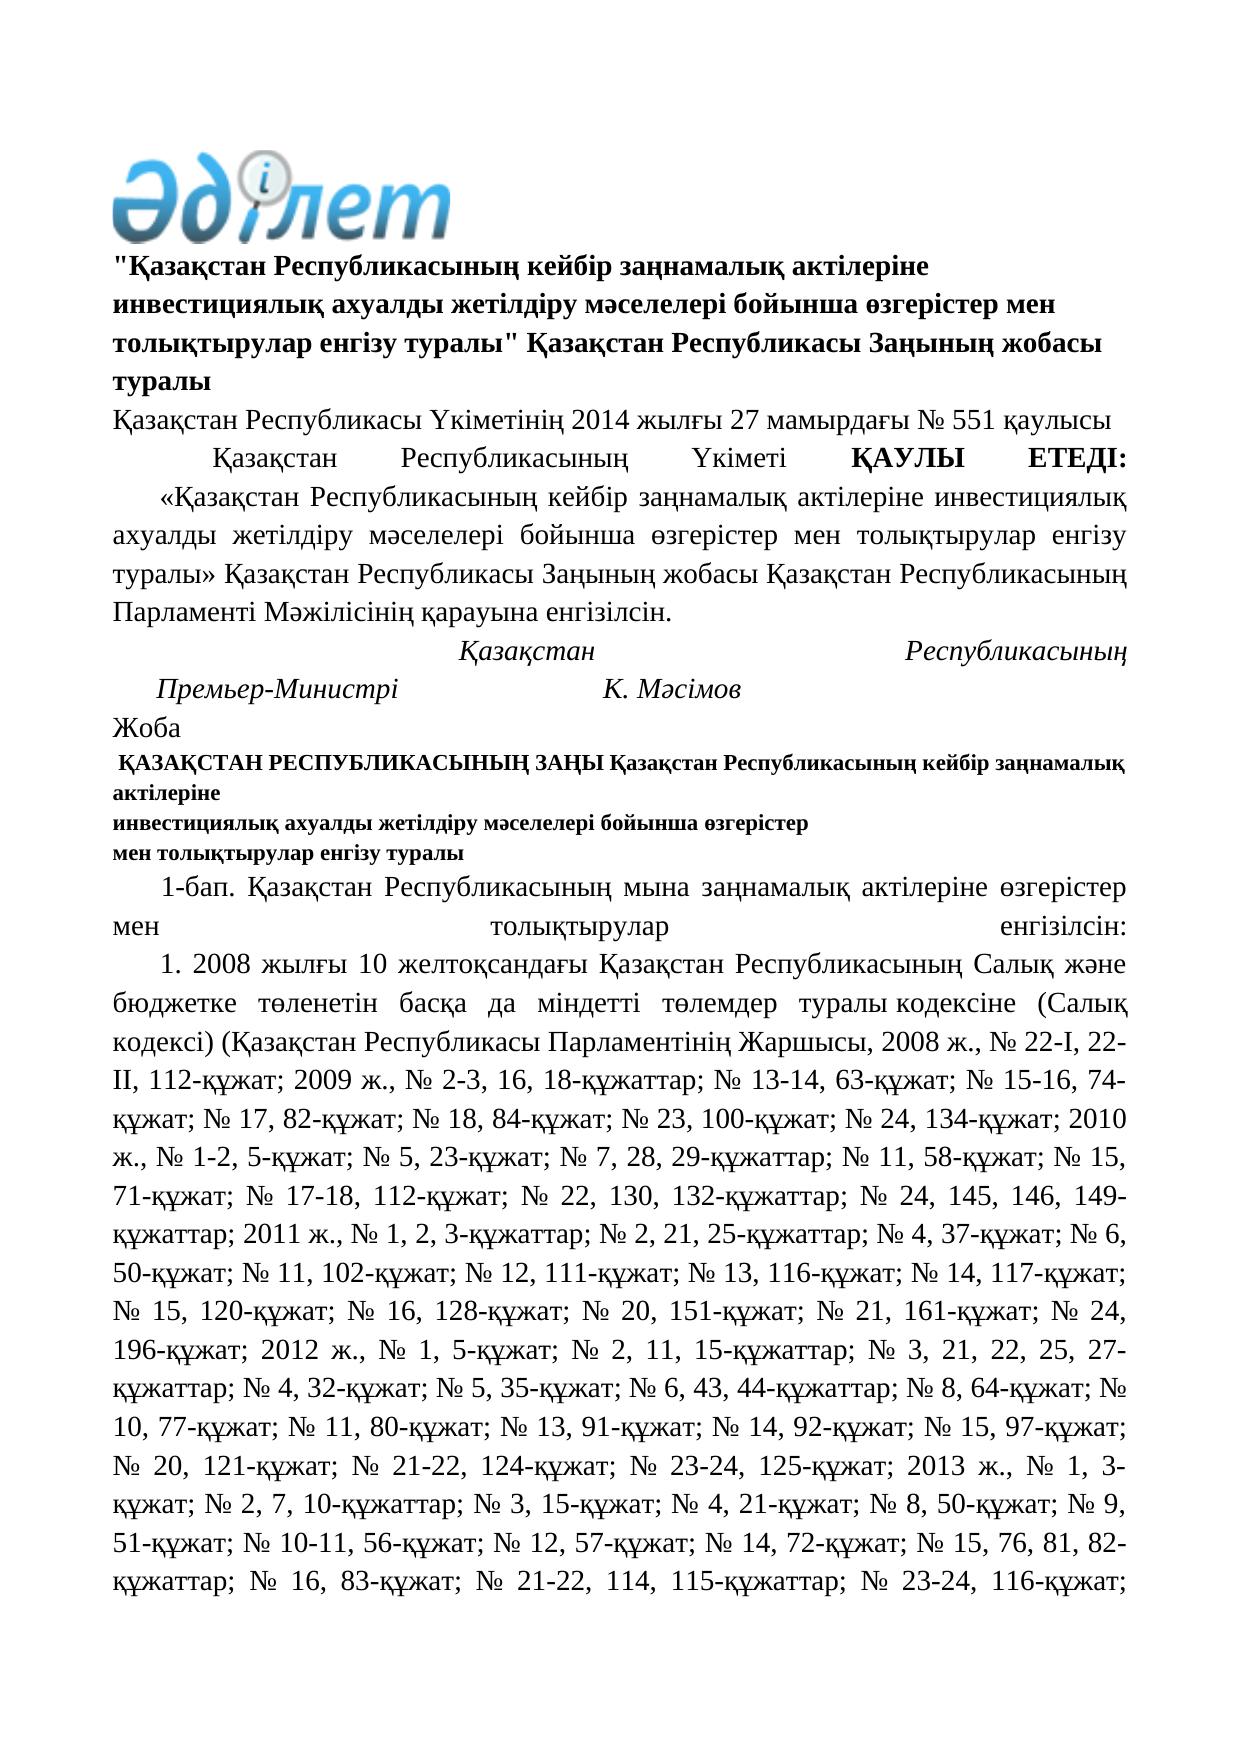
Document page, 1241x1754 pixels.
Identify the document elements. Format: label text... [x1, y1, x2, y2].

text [112, 869, 1128, 1597]
picture [112, 150, 451, 244]
text Қазақстан Республикасының Премьер-Министрі К. Мәсімов [112, 633, 1128, 705]
text ҚАЗАҚСТАН РЕСПУБЛИКАСЫНЫҢ ЗАҢЫ Қазақстан Республикасының кейбір заңнамалық актілеріне инвестициялық ахуалды жетілдіру мәселелері бойынша өзгерістер мен толықтырулар енгізу туралы [112, 749, 1128, 866]
text Қазақстан Республикасы Үкіметінің 2014 жылғы 27 мамырдағы № 551 қаулысы [112, 402, 1128, 435]
text Жоба [112, 710, 1128, 744]
text Қазақстан Республикасының Үкiметi ҚАУЛЫ ЕТЕДI: «Қазақстан Республикасының кейбір заңнамалық актілеріне инвестициялық ахуалды жетілдіру мәселелері бойынша өзгерістер мен толықтырулар енгізу туралы» Қазақстан Республикасы Заңының жобасы Қазақстан Республикасының Парламентi Мәжiлiсiнiң қарауына енгізiлсiн. [112, 440, 1128, 628]
text "Қазақстан Республикасының кейбір заңнамалық актілеріне инвестициялық ахуалды жетілдіру мәселелері бойынша өзгерістер мен толықтырулар енгізу туралы" Қазақстан Республикасы Заңының жобасы туралы [112, 248, 1128, 397]
